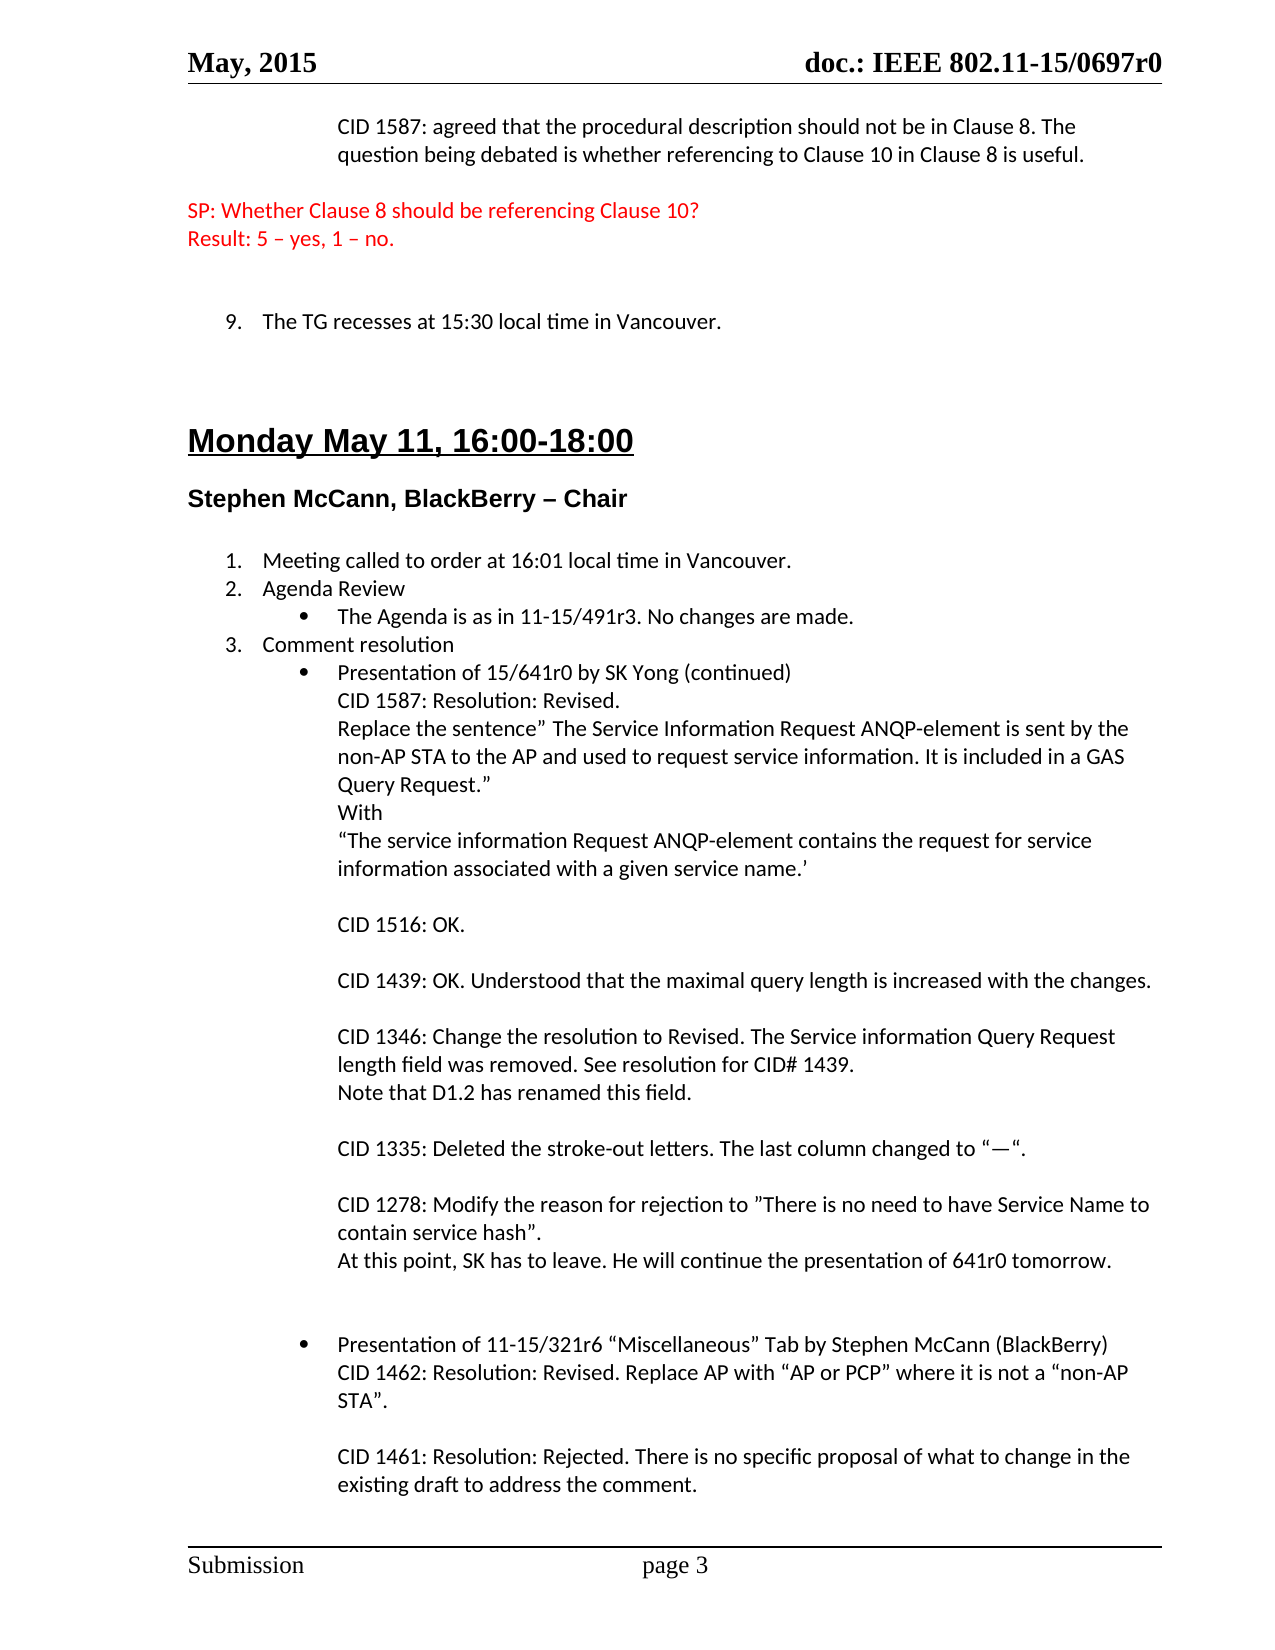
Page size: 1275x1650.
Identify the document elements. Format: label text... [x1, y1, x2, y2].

text “The service information Request ANQP-element contains the request for service information associated with a given service name.’ [337, 826, 1162, 882]
subtitle Monday May 11, 16:00-18:00 [187, 421, 1162, 459]
text At this point, SK has to leave. He will continue the presentation of 641r0 tomorrow. [337, 1246, 1162, 1274]
list Presentation of 11-15/321r6 “Miscellaneous” Tab by Stephen McCann (BlackBerry) [300, 1330, 1162, 1358]
text Replace the sentence” The Service Information Request ANQP-element is sent by the non-AP STA to the AP and used to request service information. It is included in a GAS Query Request.” [337, 714, 1162, 798]
list The Agenda is as in 11-15/491r3. No changes are made. [300, 602, 1162, 630]
text CID 1335: Deleted the stroke-out letters. The last column changed to “—“. [337, 1134, 1162, 1162]
text Result: 5 – yes, 1 – no. [187, 224, 1162, 253]
list Presentation of 15/641r0 by SK Yong (continued) [300, 658, 1162, 686]
text CID 1461: Resolution: Rejected. There is no specific proposal of what to change in the existing draft to address the comment. [337, 1442, 1162, 1498]
text CID 1278: Modify the reason for rejection to ”There is no need to have Service Name to contain service hash”. [337, 1190, 1162, 1246]
list Meeting called to order at 16:01 local time in Vancouver. [225, 546, 1162, 574]
text CID 1516: OK. [337, 910, 1162, 938]
list The TG recesses at 15:30 local time in Vancouver. [225, 307, 1162, 335]
subtitle Stephen McCann, BlackBerry – Chair [187, 484, 1162, 513]
text CID 1587: Resolution: Revised. [337, 686, 1162, 714]
text SP: Whether Clause 8 should be referencing Clause 10? [187, 197, 1162, 224]
list Agenda Review [225, 574, 1162, 602]
text CID 1462: Resolution: Revised. Replace AP with “AP or PCP” where it is not a “non-AP STA”. [337, 1358, 1162, 1414]
text With [337, 798, 1162, 826]
text CID 1587: agreed that the procedural description should not be in Clause 8. The question being debated is whether referencing to Clause 10 in Clause 8 is useful. [337, 112, 1162, 168]
text CID 1439: OK. Understood that the maximal query length is increased with the changes. [337, 966, 1162, 994]
text CID 1346: Change the resolution to Revised. The Service information Query Request length field was removed. See resolution for CID# 1439. Note that D1.2 has renamed this field. [337, 1022, 1162, 1106]
list Comment resolution [225, 630, 1162, 658]
